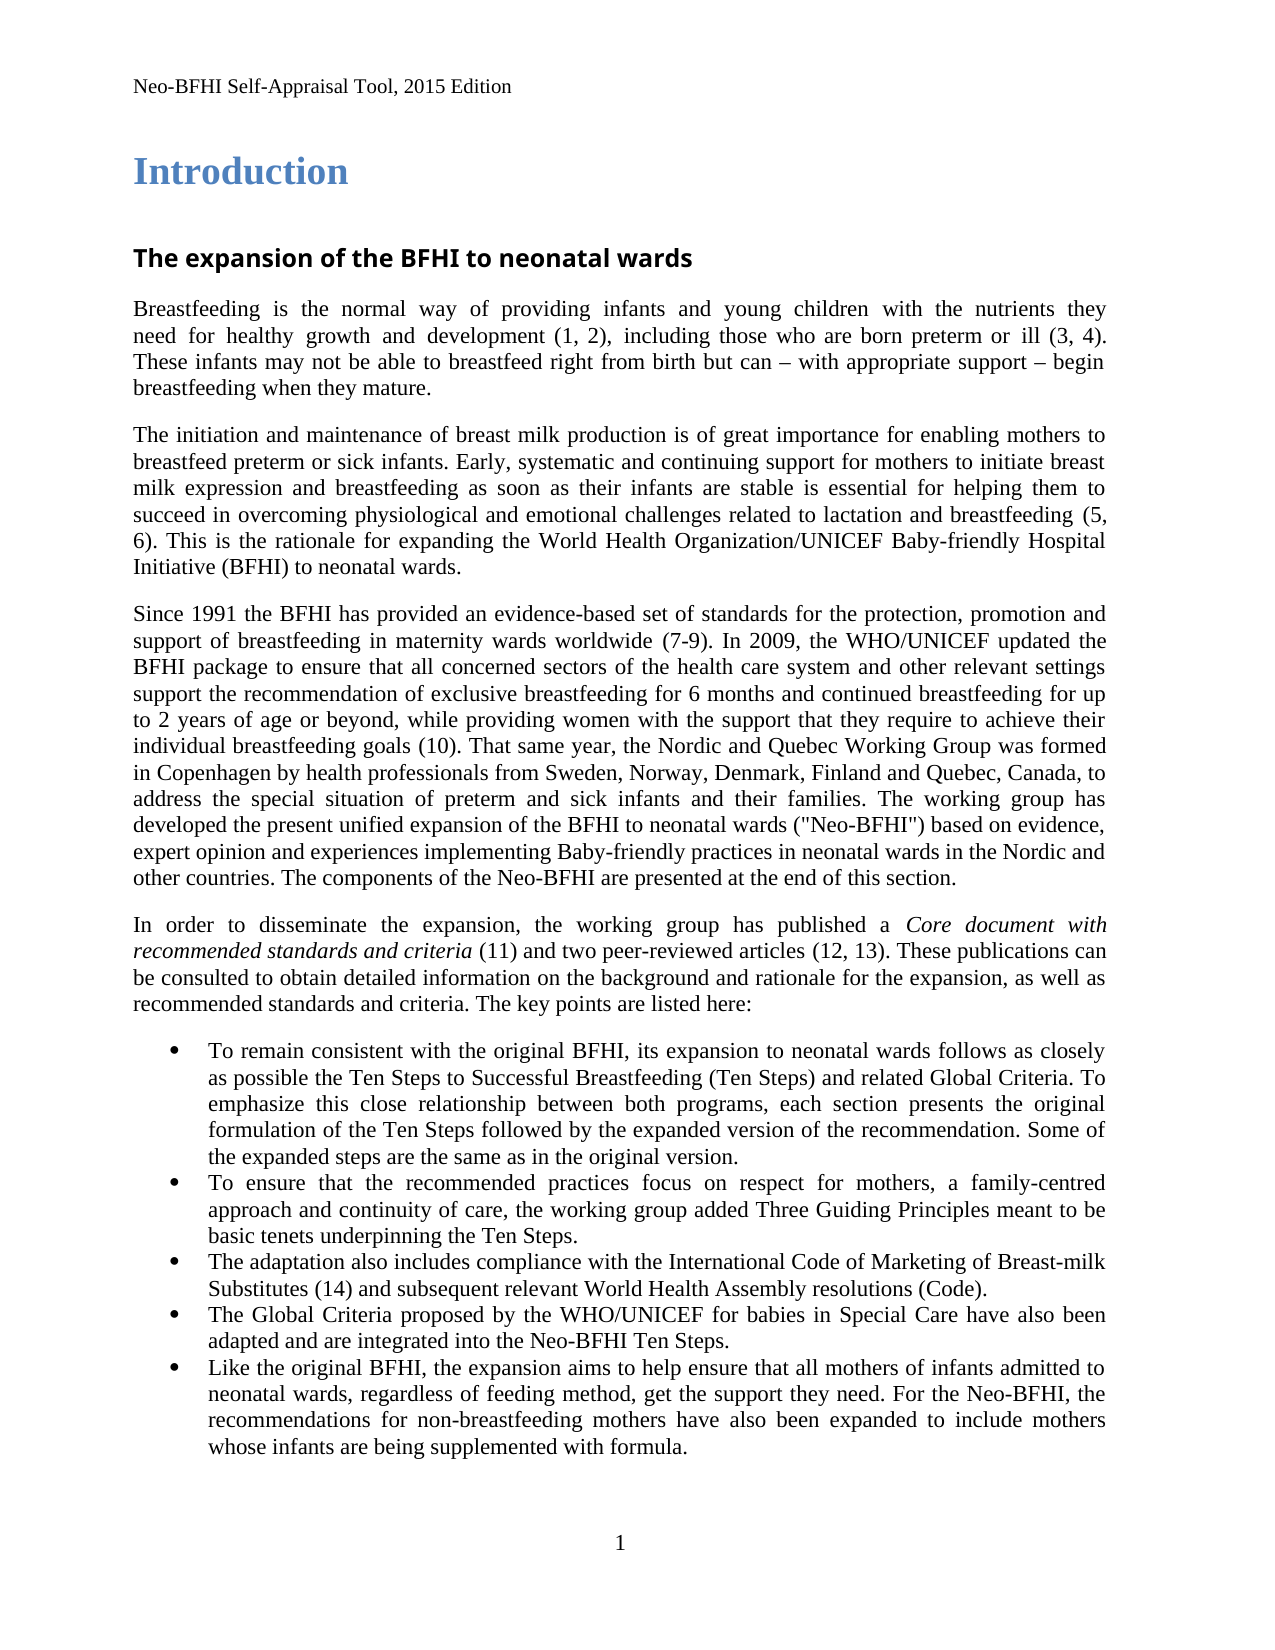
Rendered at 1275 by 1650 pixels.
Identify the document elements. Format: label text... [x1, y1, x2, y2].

list To ensure that the recommended practices focus on respect for mothers, a family-centred approach and continuity of care, the working group added Three Guiding Principles meant to be basic tenets underpinning the Ten Steps. [170, 1169, 1107, 1248]
list The adaptation also includes compliance with the International Code of Marketing of Breast-milk Substitutes (14) and subsequent relevant World Health Assembly resolutions (Code). [170, 1248, 1107, 1301]
text The initiation and maintenance of breast milk production is of great importance for enabling mothers to breastfeed preterm or sick infants. Early, systematic and continuing support for mothers to initiate breast milk expression and breastfeeding as soon as their infants are stable is essential for helping them to succeed in overcoming physiological and emotional challenges related to lactation and breastfeeding (5, 6). This is the rationale for expanding the World Health Organization/UNICEF Baby-friendly Hospital Initiative (BFHI) to neonatal wards. [133, 422, 1107, 580]
text In order to disseminate the expansion, the working group has published a Core document with recommended standards and criteria (11) and two peer-reviewed articles (12, 13). These publications can be consulted to obtain detailed information on the background and rationale for the expansion, as well as recommended standards and criteria. The key points are listed here: [133, 911, 1107, 1017]
text Breastfeeding is the normal way of providing infants and young children with the nutrients they need for healthy growth and development (1, 2), including those who are born preterm or ill (3, 4). These infants may not be able to breastfeed right from birth but can – with appropriate support – begin breastfeeding when they mature. [133, 295, 1107, 401]
list To remain consistent with the original BFHI, its expansion to neonatal wards follows as closely as possible the Ten Steps to Successful Breastfeeding (Ten Steps) and related Global Criteria. To emphasize this close relationship between both programs, each section presents the original formulation of the Ten Steps followed by the expanded version of the recommendation. Some of the expanded steps are the same as in the original version. [170, 1037, 1107, 1169]
text The expansion of the BFHI to neonatal wards [133, 240, 1107, 274]
subtitle Introduction [133, 148, 1107, 193]
text Since 1991 the BFHI has provided an evidence-based set of standards for the protection, promotion and support of breastfeeding in maternity wards worldwide (7-9). In 2009, the WHO/UNICEF updated the BFHI package to ensure that all concerned sectors of the health care system and other relevant settings support the recommendation of exclusive breastfeeding for 6 months and continued breastfeeding for up to 2 years of age or beyond, while providing women with the support that they require to achieve their individual breastfeeding goals (10). That same year, the Nordic and Quebec Working Group was formed in Copenhagen by health professionals from Sweden, Norway, Denmark, Finland and Quebec, Canada, to address the special situation of preterm and sick infants and their families. The working group has developed the present unified expansion of the BFHI to neonatal wards ("Neo-BFHI") based on evidence, expert opinion and experiences implementing Baby-friendly practices in neonatal wards in the Nordic and other countries. The components of the Neo-BFHI are presented at the end of this section. [133, 601, 1107, 890]
list The Global Criteria proposed by the WHO/UNICEF for babies in Special Care have also been adapted and are integrated into the Neo-BFHI Ten Steps. [170, 1301, 1107, 1354]
list Like the original BFHI, the expansion aims to help ensure that all mothers of infants admitted to neonatal wards, regardless of feeding method, get the support they need. For the Neo-BFHI, the recommendations for non-breastfeeding mothers have also been expanded to include mothers whose infants are being supplemented with formula. [170, 1354, 1107, 1459]
